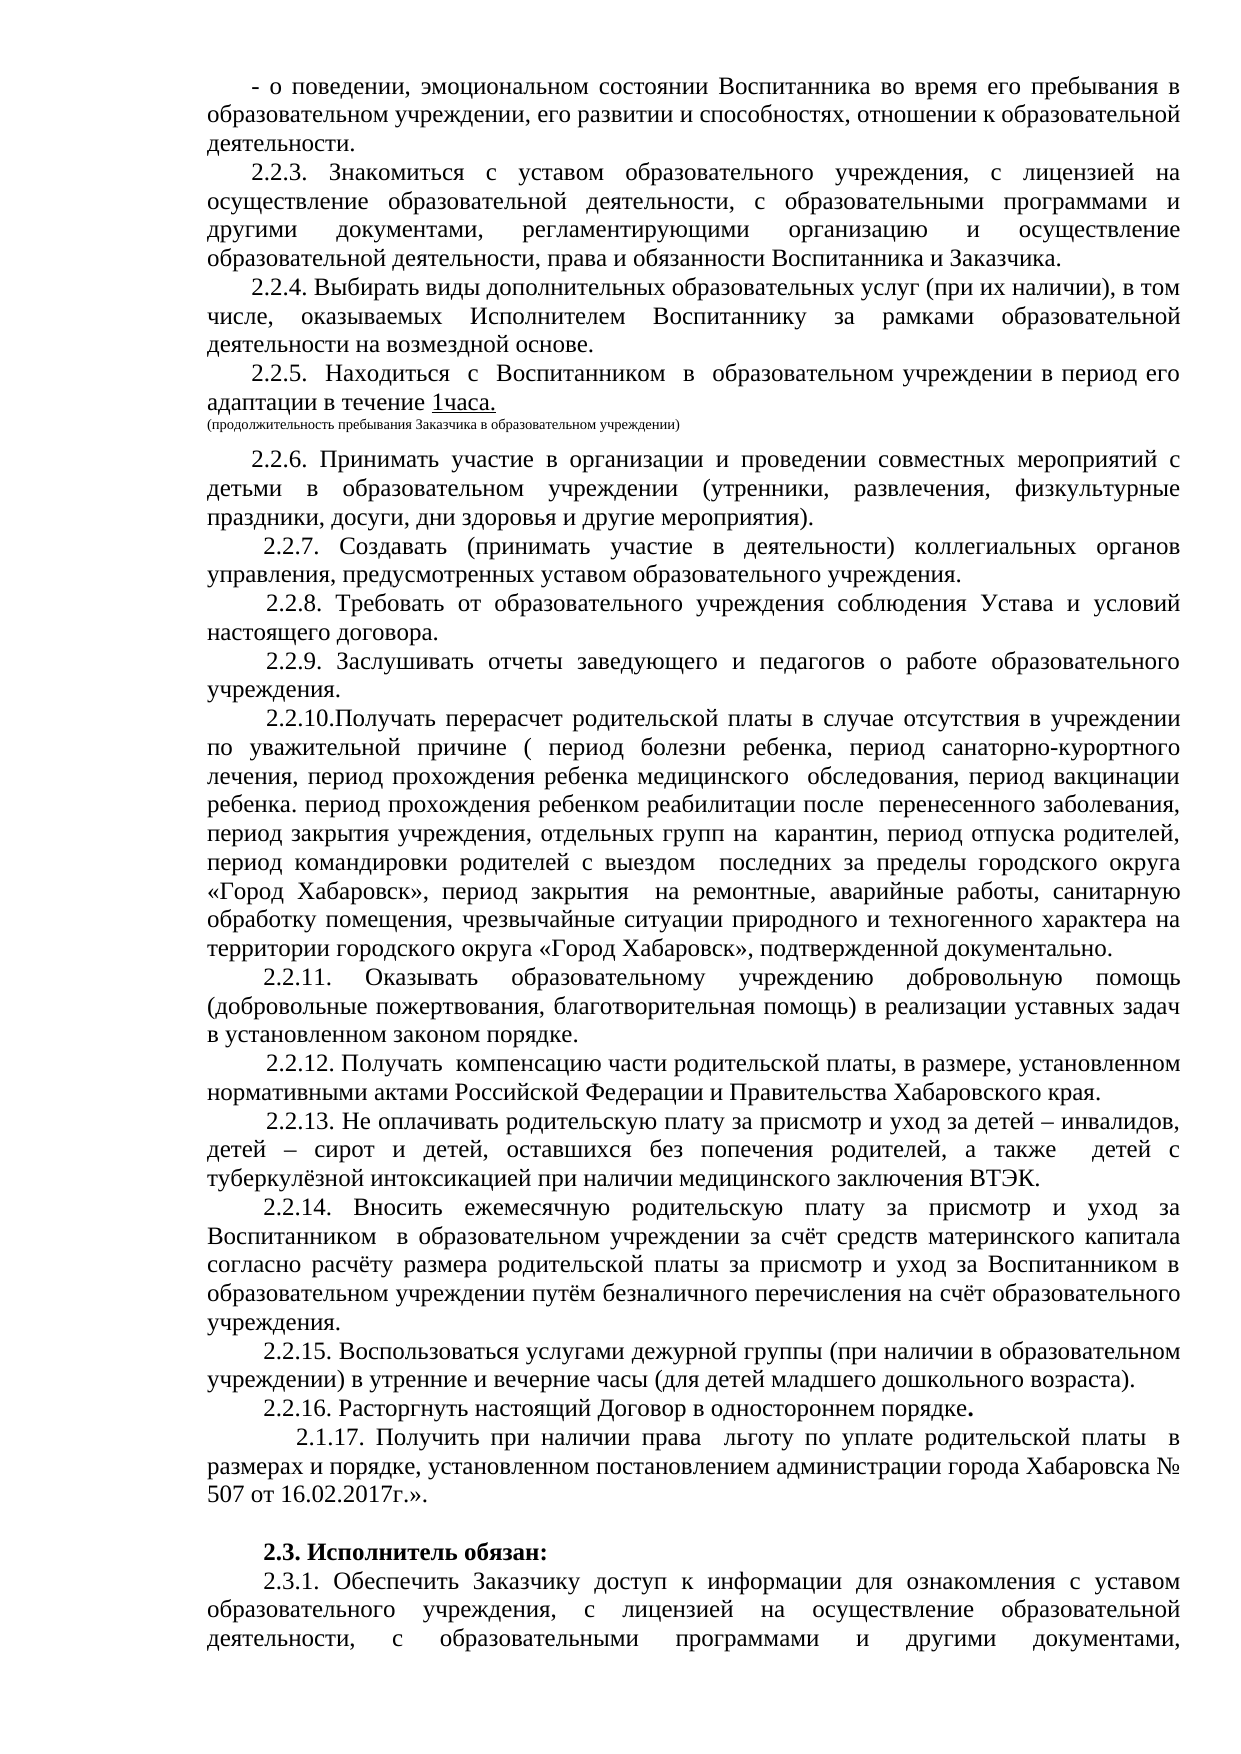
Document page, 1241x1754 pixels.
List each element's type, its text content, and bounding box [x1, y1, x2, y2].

text 2.2.3. Знакомиться с уставом образовательного учреждения, с лицензией на осуществление образовательной деятельности, с образовательными программами и другими документами, регламентирующими организацию и осуществление образовательной деятельности, права и обязанности Воспитанника и Заказчика. [207, 157, 1181, 272]
text 2.2.11. Оказывать образовательному учреждению добровольную помощь (добровольные пожертвования, благотворительная помощь) в реализации уставных задач в установленном законом порядке. [207, 962, 1181, 1048]
text 2.2.16. Расторгнуть настоящий Договор в одностороннем порядке. [207, 1393, 1181, 1422]
text 2.2.7. Создавать (принимать участие в деятельности) коллегиальных органов управления, предусмотренных уставом образовательного учреждения. [207, 531, 1181, 588]
text - о поведении, эмоциональном состоянии Воспитанника во время его пребывания в образовательном учреждении, его развитии и способностях, отношении к образовательной деятельности. [207, 71, 1181, 157]
text 2.2.10.Получать перерасчет родительской платы в случае отсутствия в учреждении по уважительной причине ( период болезни ребенка, период санаторно-курортного лечения, период прохождения ребенка медицинского обследования, период вакцинации ребенка. период прохождения ребенком реабилитации после перенесенного заболевания, период закрытия учреждения, отдельных групп на карантин, период отпуска родителей, период командировки родителей с выездом последних за пределы городского округа «Город Хабаровск», период закрытия на ремонтные, аварийные работы, санитарную обработку помещения, чрезвычайные ситуации природного и техногенного характера на территории городского округа «Город Хабаровск», подтвержденной документально. [207, 703, 1181, 962]
text (продолжительность пребывания Заказчика в образовательном учреждении) [207, 416, 1181, 444]
text 2.3. Исполнитель обязан: [207, 1537, 1181, 1566]
text 2.2.15. Воспользоваться услугами дежурной группы (при наличии в образовательном учреждении) в утренние и вечерние часы (для детей младшего дошкольного возраста). [207, 1336, 1181, 1393]
text 2.2.5. Находиться с Воспитанником в образовательном учреждении в период его адаптации в течение 1часа. [207, 358, 1181, 416]
text 2.2.12. Получать компенсацию части родительской платы, в размере, установленном нормативными актами Российской Федерации и Правительства Хабаровского края. [207, 1048, 1181, 1106]
text 2.2.4. Выбирать виды дополнительных образовательных услуг (при их наличии), в том числе, оказываемых Исполнителем Воспитаннику за рамками образовательной деятельности на возмездной основе. [207, 272, 1181, 358]
text 2.2.13. Не оплачивать родительскую плату за присмотр и уход за детей – инвалидов, детей – сирот и детей, оставшихся без попечения родителей, а также детей с туберкулёзной интоксикацией при наличии медицинского заключения ВТЭК. [207, 1106, 1181, 1192]
text 2.2.14. Вносить ежемесячную родительскую плату за присмотр и уход за Воспитанником в образовательном учреждении за счёт средств материнского капитала согласно расчёту размера родительской платы за присмотр и уход за Воспитанником в образовательном учреждении путём безналичного перечисления на счёт образовательного учреждения. [207, 1192, 1181, 1336]
text 2.2.8. Требовать от образовательного учреждения соблюдения Устава и условий настоящего договора. [207, 588, 1181, 646]
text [207, 1566, 1181, 1652]
text 2.2.6. Принимать участие в организации и проведении совместных мероприятий с детьми в образовательном учреждении (утренники, развлечения, физкультурные праздники, досуги, дни здоровья и другие мероприятия). [207, 444, 1181, 531]
text 2.1.17. Получить при наличии права льготу по уплате родительской платы в размерах и порядке, установленном постановлением администрации города Хабаровска № 507 от 16.02.2017г.». [207, 1422, 1181, 1508]
text 2.2.9. Заслушивать отчеты заведующего и педагогов о работе образовательного учреждения. [207, 646, 1181, 703]
